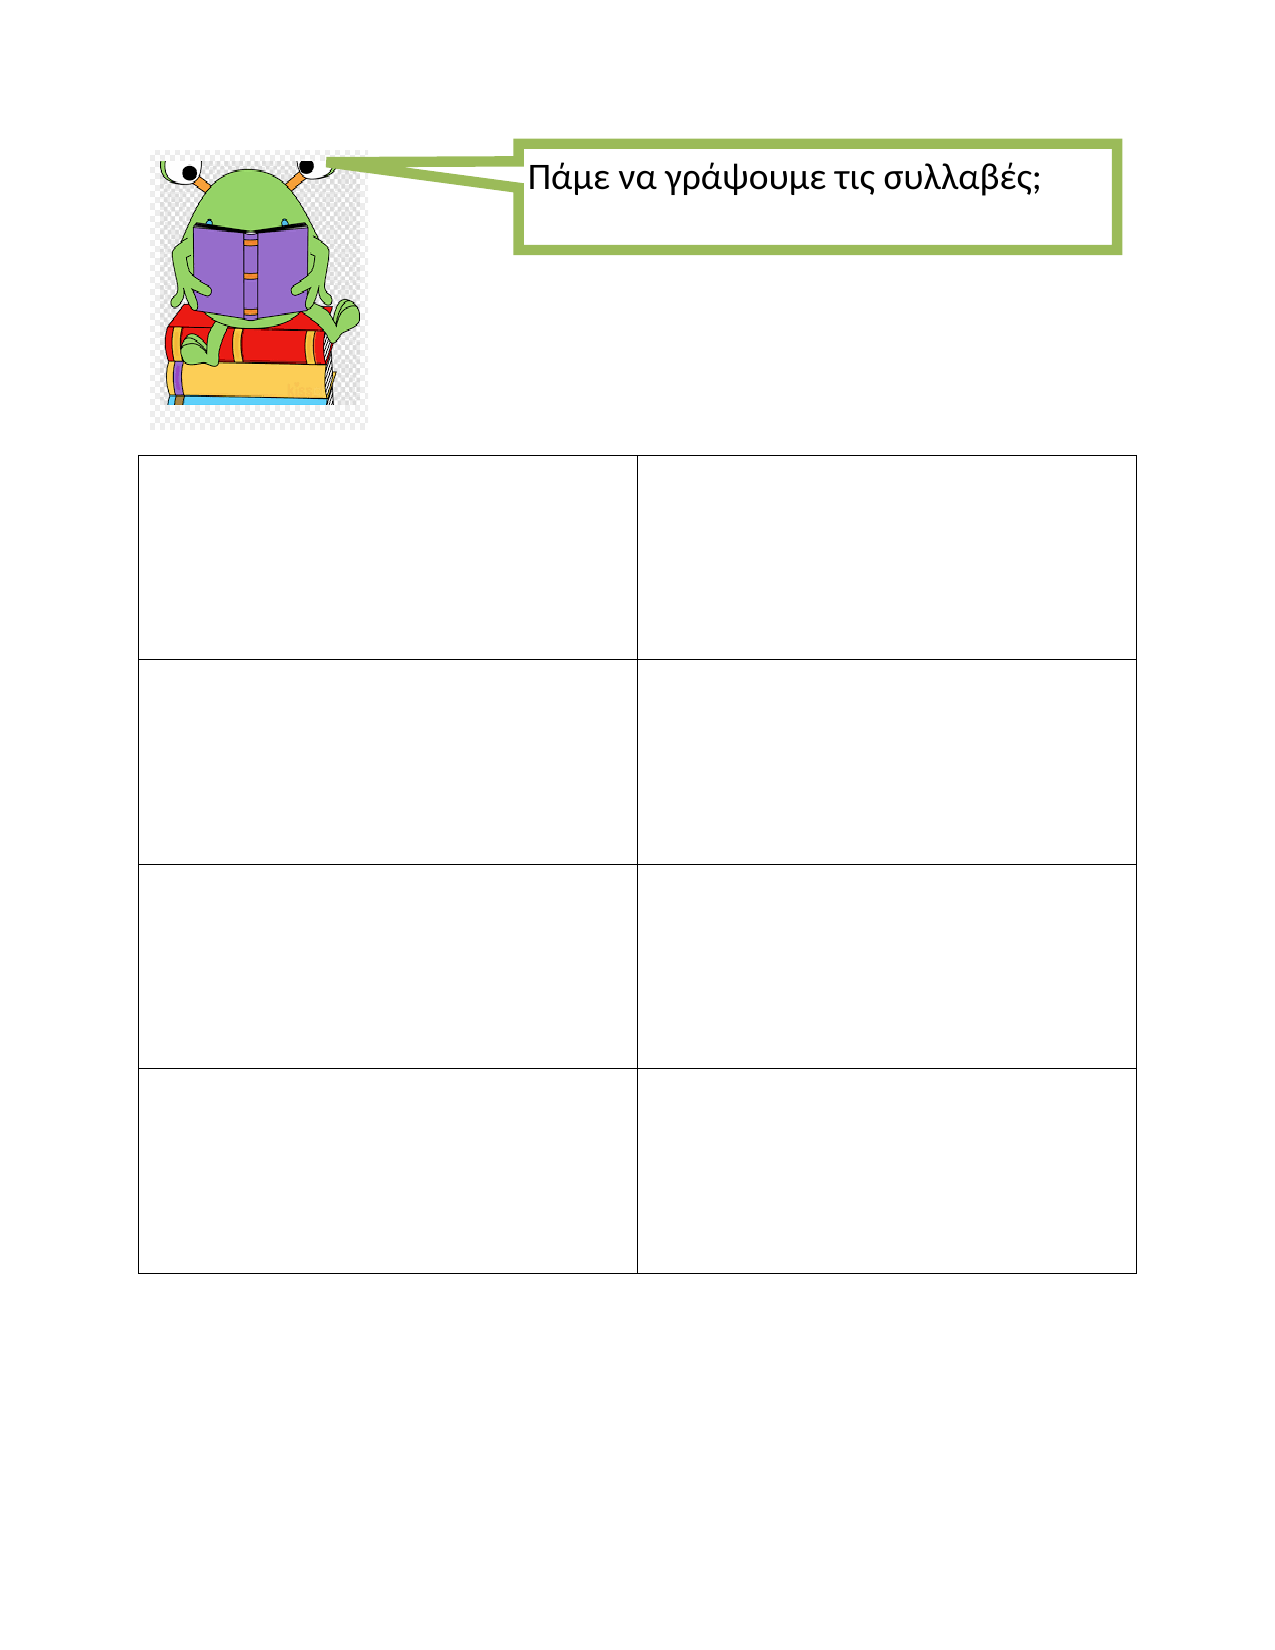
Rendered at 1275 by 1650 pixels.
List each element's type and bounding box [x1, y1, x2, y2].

table_cell [638, 1069, 1136, 1273]
table_cell [638, 865, 1136, 1068]
table_cell [638, 660, 1136, 864]
table_header [139, 456, 637, 659]
table_header [638, 456, 1136, 659]
table_cell [139, 1069, 637, 1273]
table_cell [139, 660, 637, 864]
picture [150, 150, 369, 430]
table_cell [139, 865, 637, 1068]
